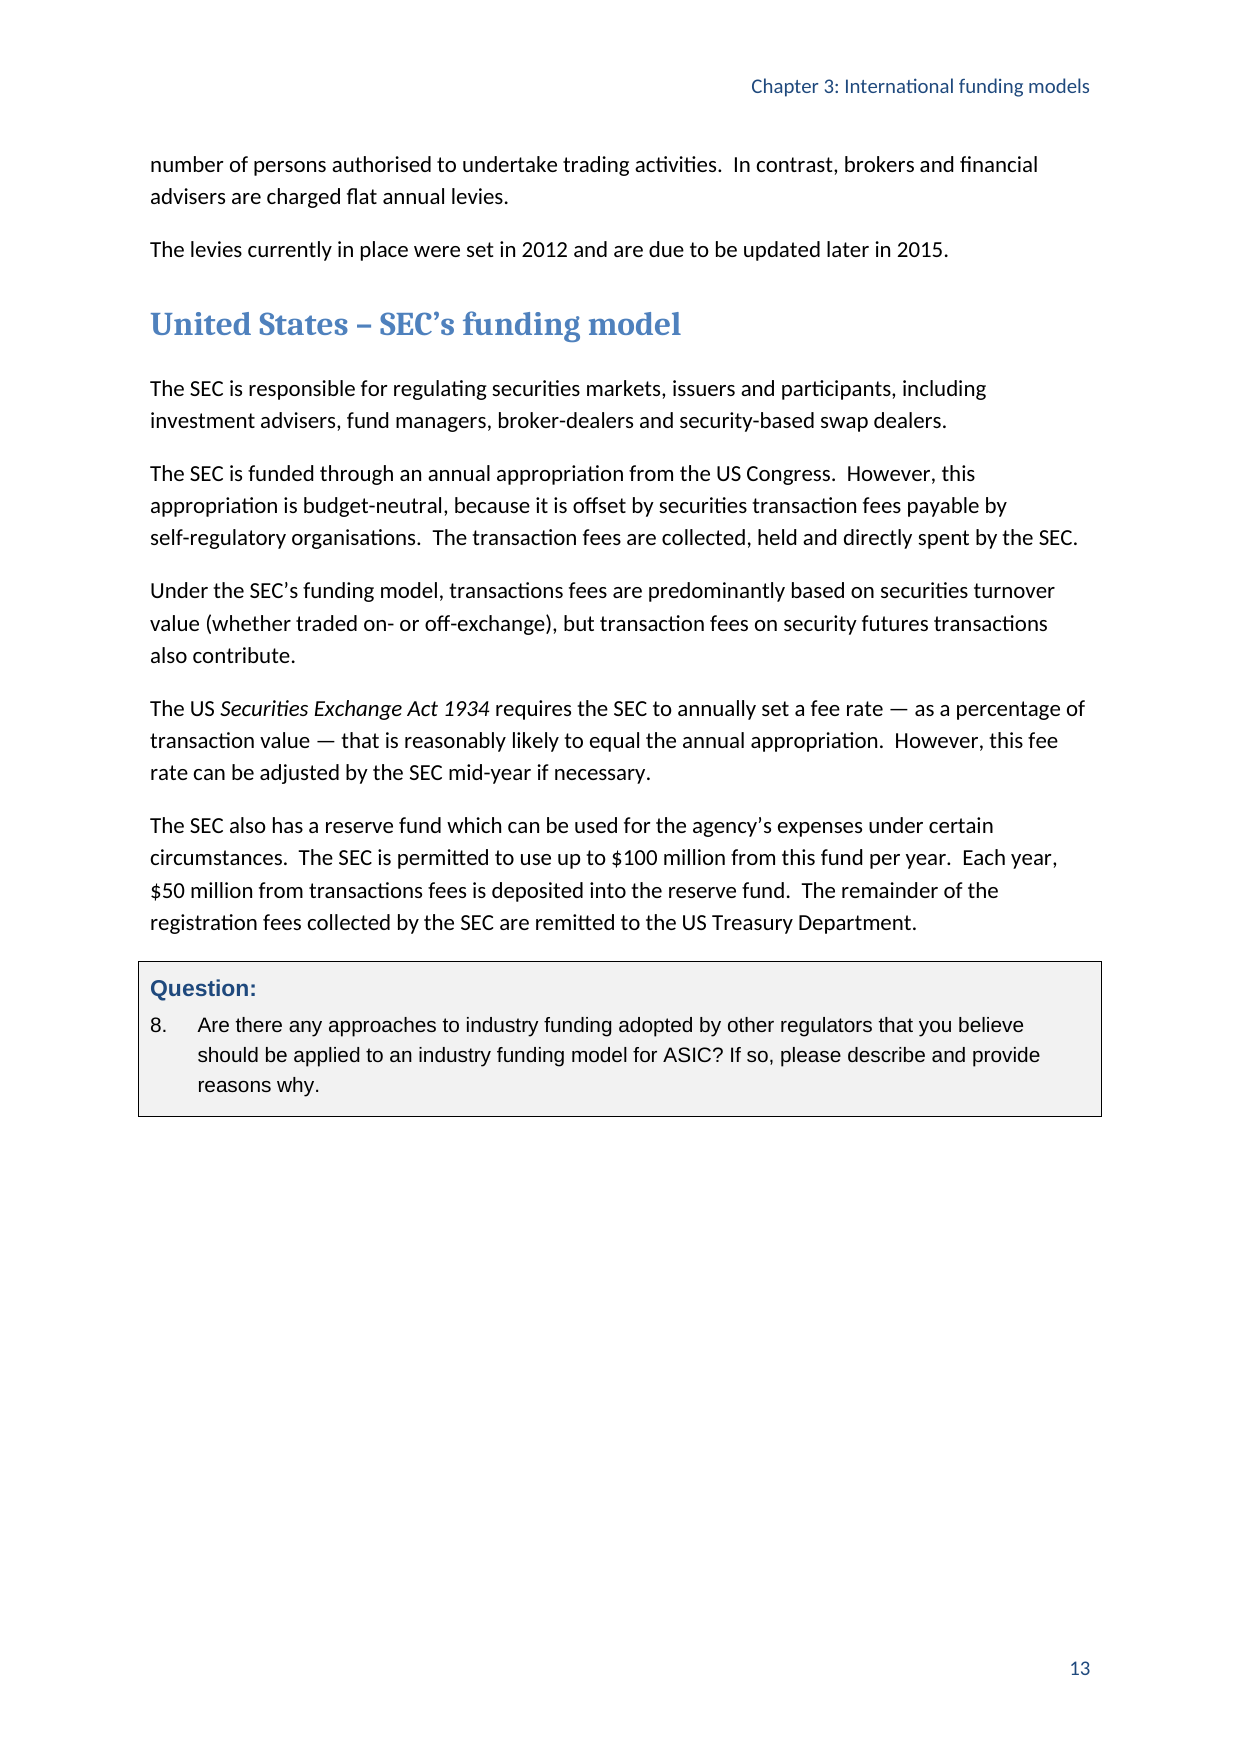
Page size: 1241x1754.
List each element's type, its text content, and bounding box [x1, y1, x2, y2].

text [150, 150, 1090, 210]
text The SEC is funded through an annual appropriation from the US Congress. However, this appropriation is budget-neutral, because it is offset by securities transaction fees payable by self-regulatory organisations. The transaction fees are collected, held and directly spent by the SEC. [150, 459, 1090, 552]
text The SEC is responsible for regulating securities markets, issuers and participants, including investment advisers, fund managers, broker-dealers and security-based swap dealers. [150, 374, 1090, 434]
text The levies currently in place were set in 2012 and are due to be updated later in 2015. [150, 235, 1090, 263]
text The SEC also has a reserve fund which can be used for the agency’s expenses under certain circumstances. The SEC is permitted to use up to $100 million from this fund per year. Each year, $50 million from transactions fees is deposited into the reserve fund. The remainder of the registration fees collected by the SEC are remitted to the US Treasury Department. [150, 811, 1090, 936]
text Under the SEC’s funding model, transactions fees are predominantly based on securities turnover value (whether traded on- or off-exchange), but transaction fees on security futures transactions also contribute. [150, 577, 1090, 669]
text The US Securities Exchange Act 1934 requires the SEC to annually set a fee rate — as a percentage of transaction value — that is reasonably likely to equal the annual appropriation. However, this fee rate can be adjusted by the SEC mid-year if necessary. [150, 694, 1090, 786]
subtitle United States – SEC’s funding model [150, 305, 1090, 343]
table_header Question: Are there any approaches to industry funding adopted by other regulators that you believe should be applied to an industry funding model for ASIC? If so, please describe and provide reasons why. [139, 962, 1101, 1116]
